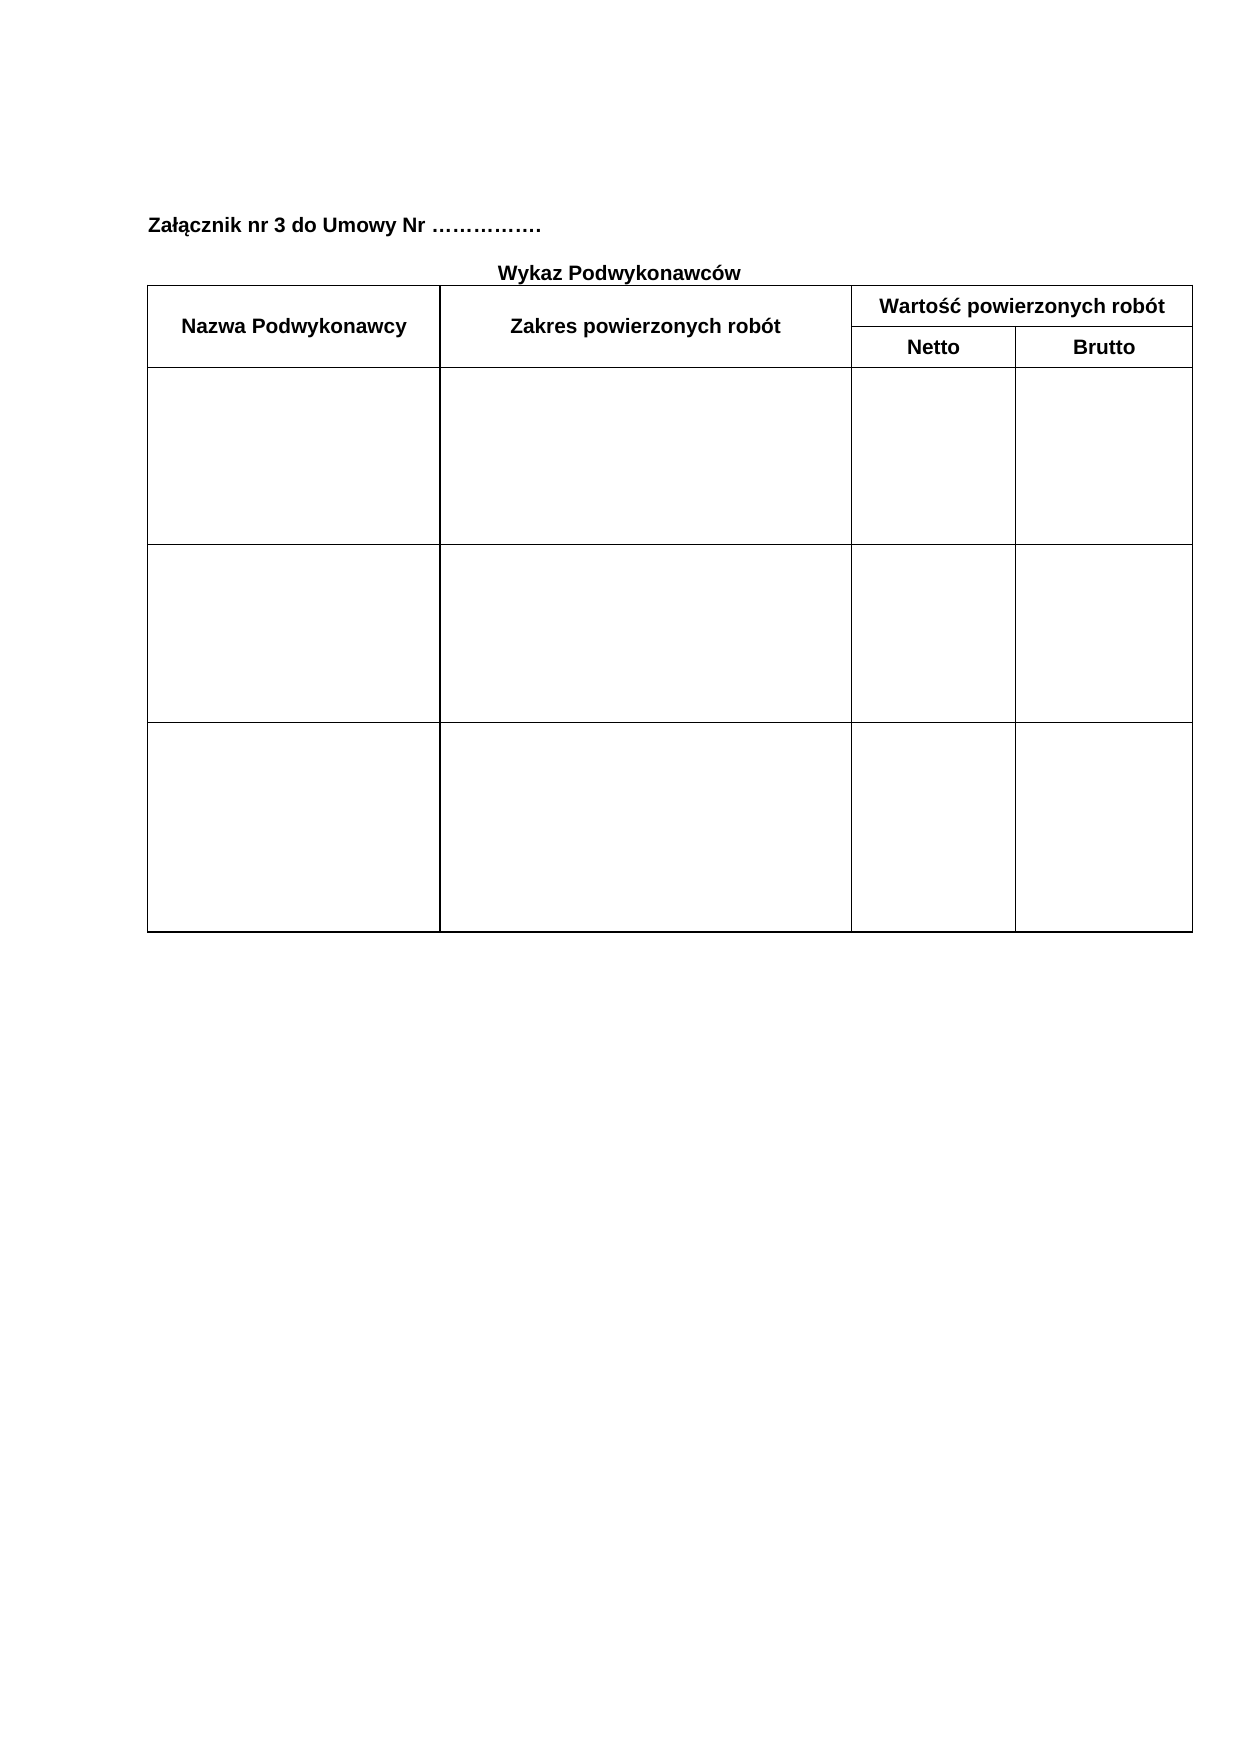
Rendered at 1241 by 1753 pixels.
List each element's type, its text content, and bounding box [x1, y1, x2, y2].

table_cell [441, 545, 851, 722]
text Wykaz Podwykonawców [148, 261, 1090, 284]
table_cell Brutto [1016, 327, 1192, 367]
table_cell [1016, 723, 1192, 931]
table_cell [148, 723, 439, 931]
table_cell [852, 368, 1015, 544]
table_cell [441, 723, 851, 931]
table_cell [148, 368, 439, 544]
table_cell [852, 545, 1015, 722]
table_cell [1016, 368, 1192, 544]
table_cell Netto [852, 327, 1015, 367]
table_header Wartość powierzonych robót [852, 286, 1192, 326]
table_header Nazwa Podwykonawcy [148, 286, 439, 367]
table_cell [1016, 545, 1192, 722]
table_cell [148, 545, 439, 722]
text Załącznik nr 3 do Umowy Nr ……………. [148, 213, 1090, 237]
table_cell [852, 723, 1015, 931]
table_cell [441, 368, 851, 544]
table_header Zakres powierzonych robót [441, 286, 851, 367]
